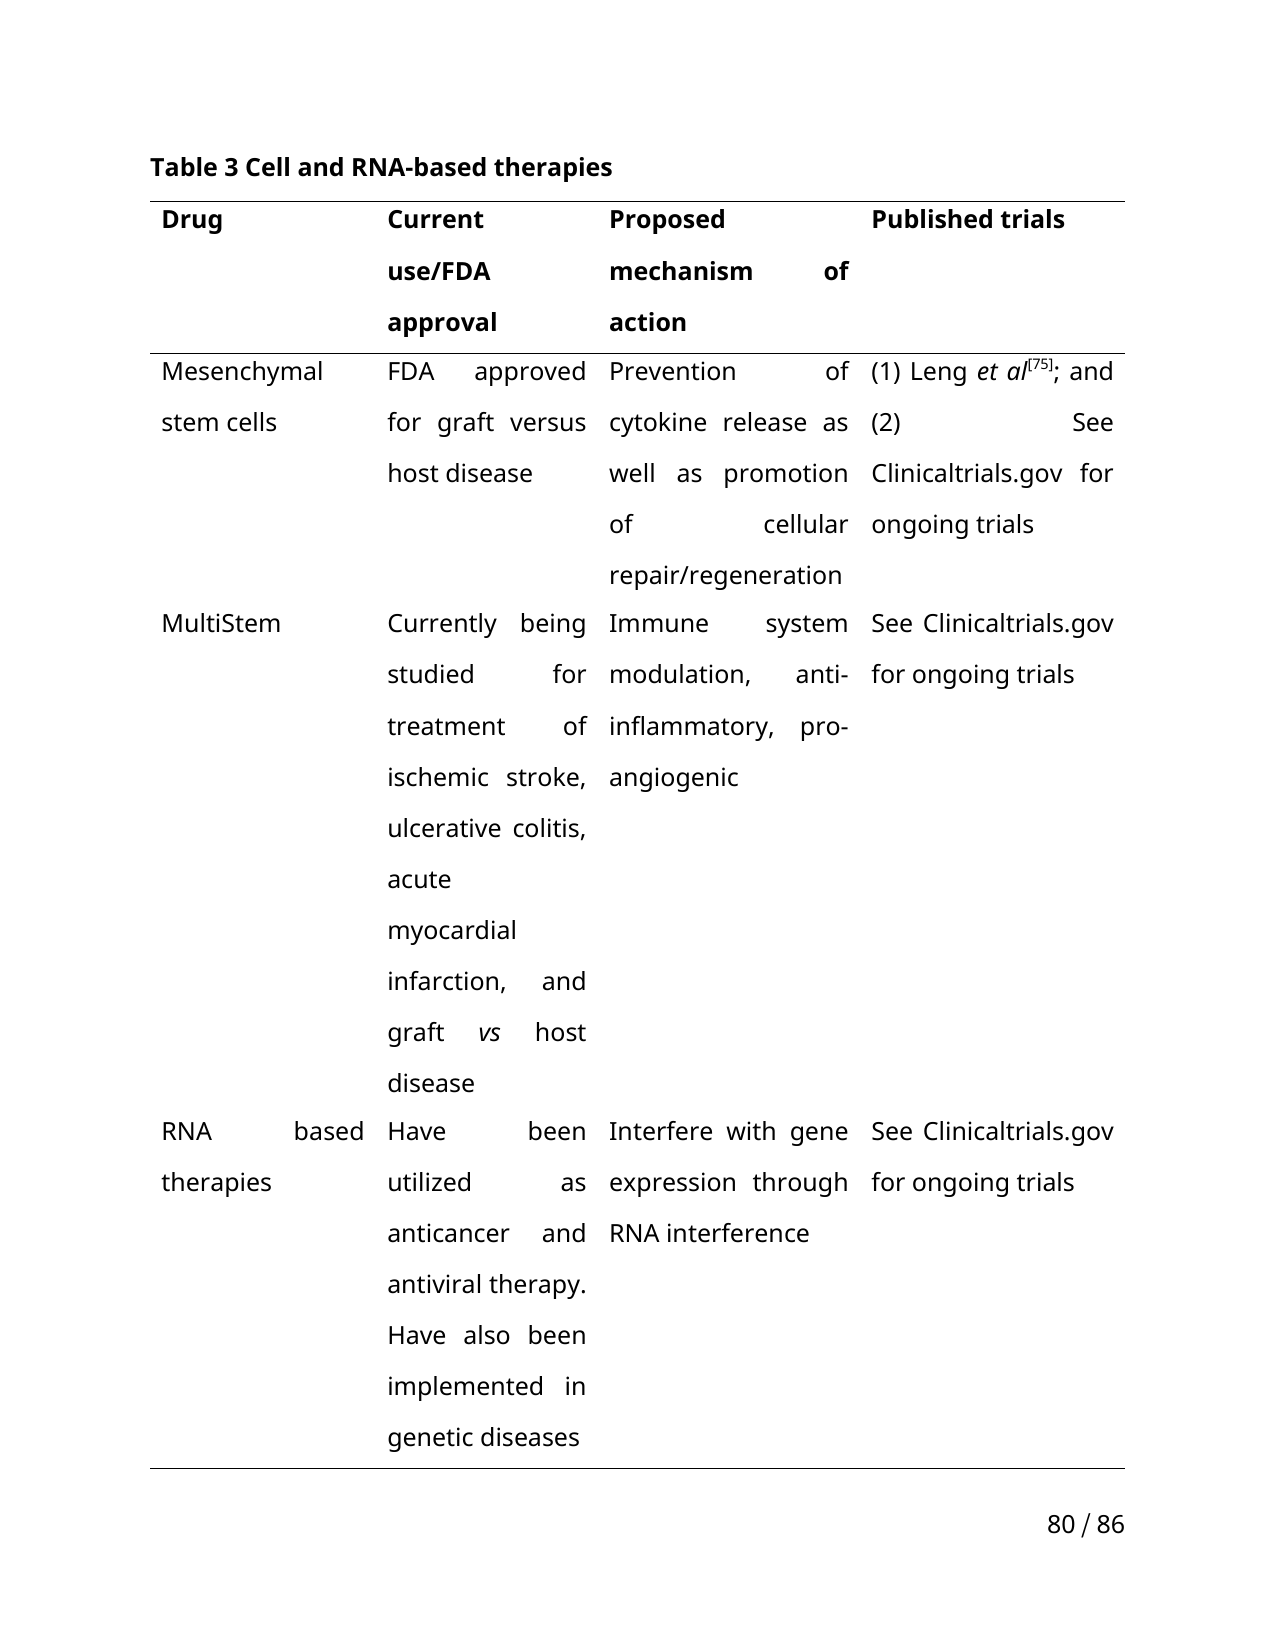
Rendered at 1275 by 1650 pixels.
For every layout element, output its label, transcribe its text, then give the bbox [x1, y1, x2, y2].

table_header Drug [150, 202, 376, 352]
table_cell Prevention of cytokine release as well as promotion of cellular repair/regeneration [598, 354, 860, 606]
text Table 3 Cell and RNA-based therapies [150, 150, 1125, 184]
table_header Published trials [860, 202, 1125, 352]
table_cell RNA based therapies [150, 1114, 376, 1468]
table_cell MultiStem [150, 606, 376, 1114]
table_header Proposed mechanism of action [598, 202, 860, 352]
table_cell See Clinicaltrials.gov for ongoing trials [860, 606, 1125, 1114]
table_cell Interfere with gene expression through RNA interference [598, 1114, 860, 1468]
table_cell Mesenchymal stem cells [150, 354, 376, 606]
table_cell Have been utilized as anticancer and antiviral therapy. Have also been implemented in genetic diseases [376, 1114, 598, 1468]
table_cell Immune system modulation, anti-inflammatory, pro-angiogenic [598, 606, 860, 1114]
table_cell FDA approved for graft versus host disease [376, 354, 598, 606]
table_cell See Clinicaltrials.gov for ongoing trials [860, 1114, 1125, 1468]
table_cell (1) Leng et al[75]; and (2) See Clinicaltrials.gov for ongoing trials [860, 354, 1125, 606]
table_header Current use/FDA approval [376, 202, 598, 352]
table_cell Currently being studied for treatment of ischemic stroke, ulcerative colitis, acute myocardial infarction, and graft vs host disease [376, 606, 598, 1114]
